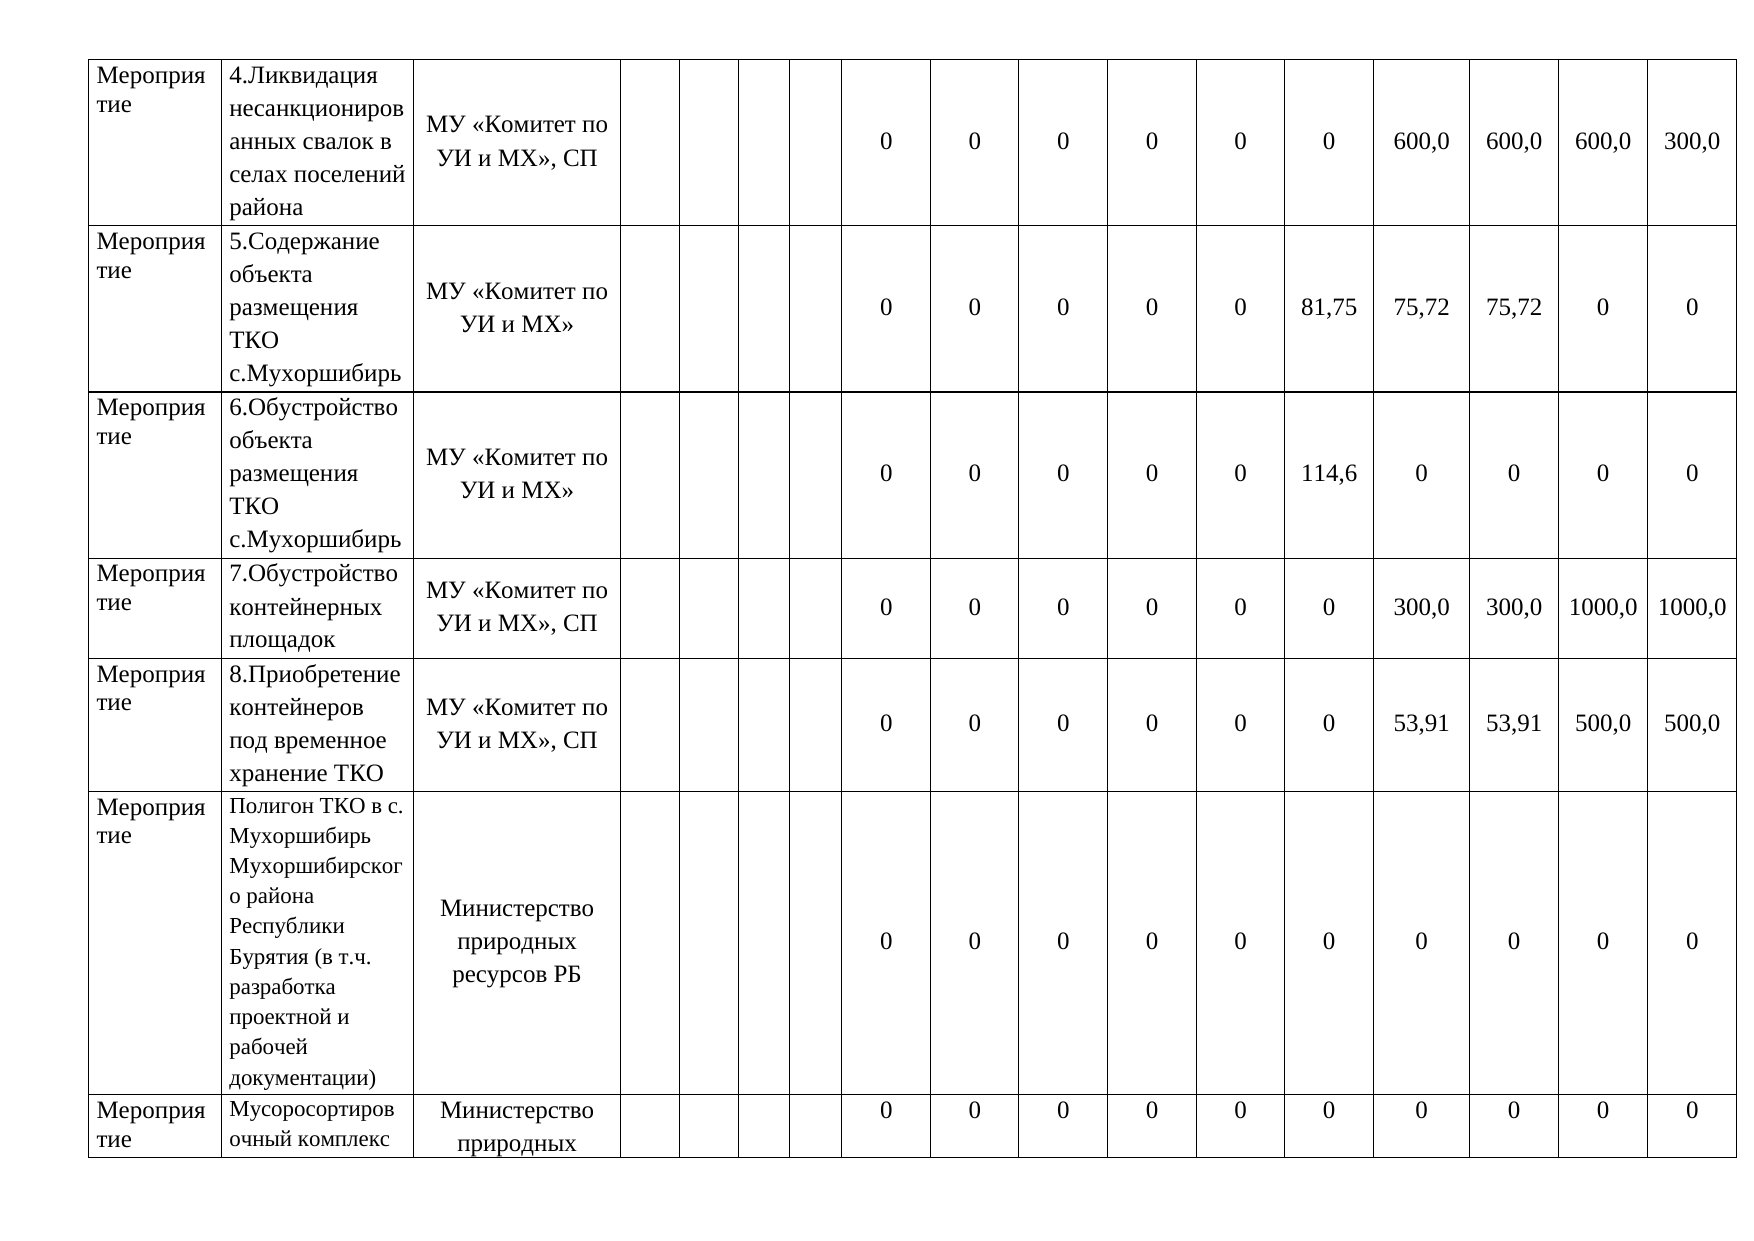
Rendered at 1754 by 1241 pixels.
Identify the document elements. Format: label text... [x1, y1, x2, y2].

table_cell [790, 792, 841, 1094]
table_cell 0 [1559, 1095, 1647, 1157]
table_cell 0 [1019, 226, 1107, 391]
table_cell [790, 60, 841, 225]
table_cell [739, 60, 789, 225]
table_cell 0 [1285, 659, 1373, 791]
table_cell 0 [931, 226, 1018, 391]
table_cell 0 [1108, 792, 1196, 1094]
table_cell 0 [1108, 659, 1196, 791]
table_cell 0 [842, 659, 930, 791]
table_cell 53,91 [1470, 659, 1558, 791]
table_cell 0 [1197, 1095, 1284, 1157]
table_cell 75,72 [1374, 226, 1469, 391]
table_cell 0 [842, 559, 930, 658]
table_cell Мероприятие [89, 226, 221, 391]
table_cell 6.Обустройство объекта размещения ТКО с.Мухоршибирь [222, 393, 413, 557]
table_cell 0 [1559, 792, 1647, 1094]
table_cell 0 [1197, 559, 1284, 658]
table_cell [621, 559, 679, 658]
table_cell 0 [1197, 792, 1284, 1094]
table_cell 0 [1470, 792, 1558, 1094]
table_cell 0 [1108, 393, 1196, 557]
table_cell [790, 1095, 841, 1157]
table_cell 0 [931, 659, 1018, 791]
table_cell 0 [1559, 226, 1647, 391]
table_cell 0 [1648, 393, 1736, 557]
table_cell 0 [1019, 659, 1107, 791]
table_cell [621, 1095, 679, 1157]
table_cell [739, 226, 789, 391]
table_cell 0 [1019, 559, 1107, 658]
table_cell Мероприятие [89, 60, 221, 225]
table_cell 300,0 [1648, 60, 1736, 225]
table_cell 500,0 [1559, 659, 1647, 791]
table_cell Мероприятие [89, 1095, 221, 1157]
table_cell 0 [1108, 1095, 1196, 1157]
table_cell 600,0 [1559, 60, 1647, 225]
table_cell 0 [1374, 393, 1469, 557]
table_cell 0 [1470, 393, 1558, 557]
table_cell [680, 792, 738, 1094]
table_cell 0 [1285, 60, 1373, 225]
table_cell 0 [842, 393, 930, 557]
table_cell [222, 1095, 413, 1157]
table_cell [790, 659, 841, 791]
table_cell [680, 659, 738, 791]
table_cell 300,0 [1374, 559, 1469, 658]
table_cell 0 [842, 792, 930, 1094]
table_cell [739, 1095, 789, 1157]
table_cell [739, 393, 789, 557]
table_cell Полигон ТКО в с. Мухоршибирь Мухоршибирского района Республики Бурятия (в т.ч. разработка проектной и рабочей документации) [222, 792, 413, 1094]
table_cell [739, 659, 789, 791]
table_cell 0 [1197, 226, 1284, 391]
table_cell 0 [931, 60, 1018, 225]
table_cell 0 [1019, 1095, 1107, 1157]
table_cell 1000,0 [1648, 559, 1736, 658]
table_cell 0 [1197, 659, 1284, 791]
table_cell 0 [931, 559, 1018, 658]
table_cell 0 [1374, 792, 1469, 1094]
table_cell 0 [931, 792, 1018, 1094]
table_cell 600,0 [1374, 60, 1469, 225]
table_cell [680, 60, 738, 225]
table_cell 75,72 [1470, 226, 1558, 391]
table_cell 4.Ликвидация несанкционированных свалок в селах поселений района [222, 60, 413, 225]
table_cell 53,91 [1374, 659, 1469, 791]
table_cell 0 [1648, 1095, 1736, 1157]
table_cell 0 [1648, 792, 1736, 1094]
table_cell 0 [842, 226, 930, 391]
table_cell 0 [1648, 226, 1736, 391]
table_cell 0 [1559, 393, 1647, 557]
table_cell Мероприятие [89, 393, 221, 557]
table_cell Министерство природных ресурсов РБ [414, 792, 620, 1094]
table_cell Мероприятие [89, 792, 221, 1094]
table_cell 0 [1019, 393, 1107, 557]
table_cell 0 [1197, 393, 1284, 557]
table_cell 81,75 [1285, 226, 1373, 391]
table_cell МУ «Комитет по УИ и МХ» [414, 226, 620, 391]
table_cell 114,6 [1285, 393, 1373, 557]
table_cell МУ «Комитет по УИ и МХ» [414, 393, 620, 557]
table_cell [621, 393, 679, 557]
table_cell 0 [1019, 60, 1107, 225]
table_cell 0 [1285, 1095, 1373, 1157]
table_cell 0 [1285, 559, 1373, 658]
table_cell [680, 559, 738, 658]
table_cell 8.Приобретение контейнеров под временное хранение ТКО [222, 659, 413, 791]
table_cell 0 [1374, 1095, 1469, 1157]
table_cell [790, 559, 841, 658]
table_cell [739, 792, 789, 1094]
table_cell 0 [1197, 60, 1284, 225]
table_cell 0 [1470, 1095, 1558, 1157]
table_cell [621, 60, 679, 225]
table_cell МУ «Комитет по УИ и МХ», СП [414, 559, 620, 658]
table_cell [680, 1095, 738, 1157]
table_cell [739, 559, 789, 658]
table_cell 600,0 [1470, 60, 1558, 225]
table_cell 0 [1108, 60, 1196, 225]
table_cell Мероприятие [89, 559, 221, 658]
table_cell [790, 226, 841, 391]
table_cell 0 [931, 393, 1018, 557]
table_cell МУ «Комитет по УИ и МХ», СП [414, 659, 620, 791]
table_cell [680, 226, 738, 391]
table_cell 0 [1019, 792, 1107, 1094]
table_cell 0 [1108, 226, 1196, 391]
table_cell 500,0 [1648, 659, 1736, 791]
table_cell 0 [931, 1095, 1018, 1157]
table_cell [414, 1095, 620, 1157]
table_cell 1000,0 [1559, 559, 1647, 658]
table_cell 300,0 [1470, 559, 1558, 658]
table_cell [621, 659, 679, 791]
table_cell 0 [842, 1095, 930, 1157]
table_cell 0 [842, 60, 930, 225]
table_cell 0 [1285, 792, 1373, 1094]
table_cell 5.Содержание объекта размещения ТКО с.Мухоршибирь [222, 226, 413, 391]
table_cell [621, 792, 679, 1094]
table_cell 7.Обустройство контейнерных площадок [222, 559, 413, 658]
table_cell 0 [1108, 559, 1196, 658]
table_cell [621, 226, 679, 391]
table_cell [790, 393, 841, 557]
table_cell Мероприятие [89, 659, 221, 791]
table_cell [680, 393, 738, 557]
table_cell МУ «Комитет по УИ и МХ», СП [414, 60, 620, 225]
